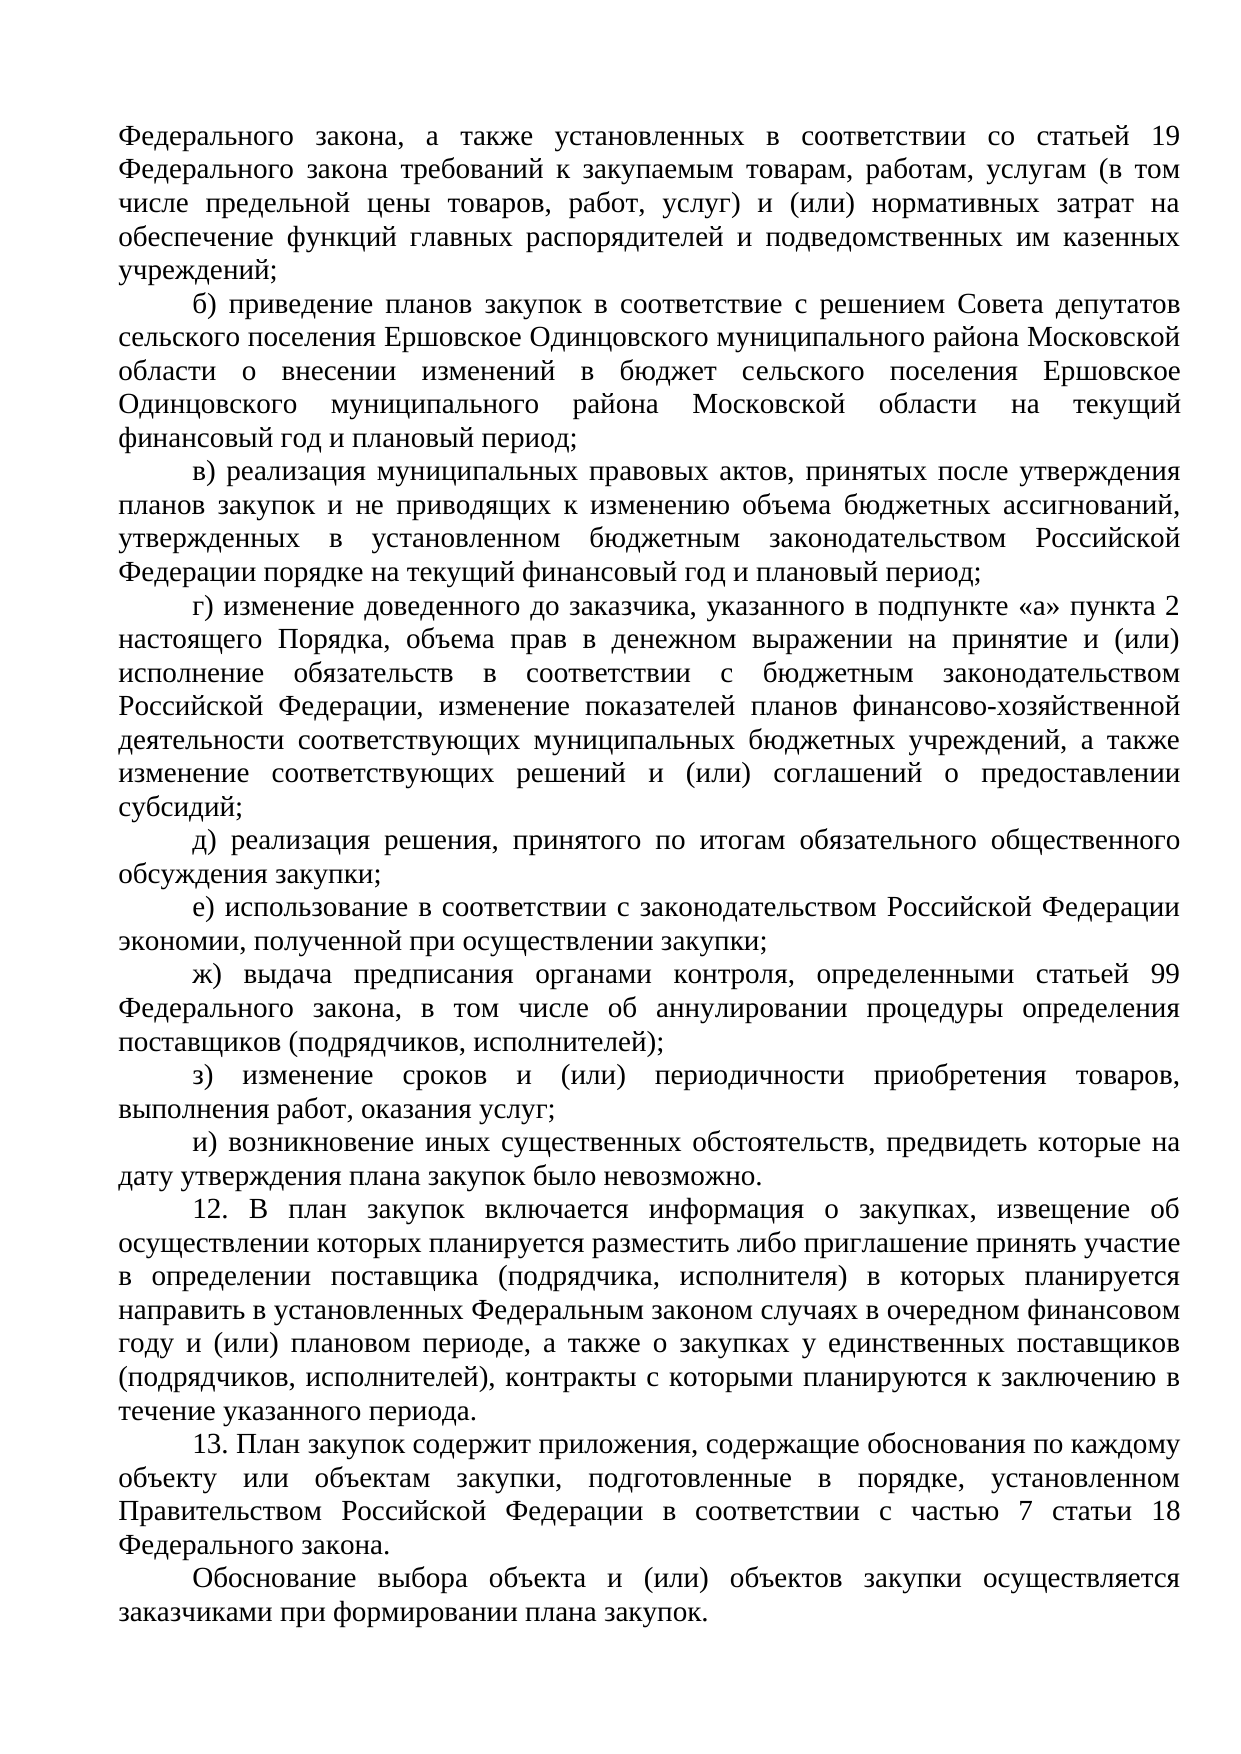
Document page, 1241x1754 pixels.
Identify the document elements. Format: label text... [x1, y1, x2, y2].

text в) реализация муниципальных правовых актов, принятых после утверждения планов закупок и не приводящих к изменению объема бюджетных ассигнований, утвержденных в установленном бюджетным законодательством Российской Федерации порядке на текущий финансовый год и плановый период; [118, 453, 1181, 588]
text е) использование в соответствии с законодательством Российской Федерации экономии, полученной при осуществлении закупки; [118, 889, 1181, 957]
text д) реализация решения, принятого по итогам обязательного общественного обсуждения закупки; [118, 822, 1181, 889]
text Обоснование выбора объекта и (или) объектов закупки осуществляется заказчиками при формировании плана закупок. [118, 1560, 1181, 1627]
text ж) выдача предписания органами контроля, определенными статьей 99 Федерального закона, в том числе об аннулировании процедуры определения поставщиков (подрядчиков, исполнителей); [118, 957, 1181, 1057]
text и) возникновение иных существенных обстоятельств, предвидеть которые на дату утверждения плана закупок было невозможно. [118, 1124, 1181, 1191]
text 12. В план закупок включается информация о закупках, извещение об осуществлении которых планируется разместить либо приглашение принять участие в определении поставщика (подрядчика, исполнителя) в которых планируется направить в установленных Федеральным законом случаях в очередном финансовом году и (или) плановом периоде, а также о закупках у единственных поставщиков (подрядчиков, исполнителей), контракты с которыми планируются к заключению в течение указанного периода. [118, 1191, 1181, 1426]
text 13. План закупок содержит приложения, содержащие обоснования по каждому объекту или объектам закупки, подготовленные в порядке, установленном Правительством Российской Федерации в соответствии с частью 7 статьи 18 Федерального закона. [118, 1426, 1181, 1560]
text б) приведение планов закупок в соответствие с решением Совета депутатов сельского поселения Ершовское Одинцовского муниципального района Московской области о внесении изменений в бюджет сельского поселения Ершовское Одинцовского муниципального района Московской области на текущий финансовый год и плановый период; [118, 286, 1181, 453]
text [118, 118, 1181, 286]
text г) изменение доведенного до заказчика, указанного в подпункте «а» пункта 2 настоящего Порядка, объема прав в денежном выражении на принятие и (или) исполнение обязательств в соответствии с бюджетным законодательством Российской Федерации, изменение показателей планов финансово-хозяйственной деятельности соответствующих муниципальных бюджетных учреждений, а также изменение соответствующих решений и (или) соглашений о предоставлении субсидий; [118, 588, 1181, 822]
text з) изменение сроков и (или) периодичности приобретения товаров, выполнения работ, оказания услуг; [118, 1057, 1181, 1124]
